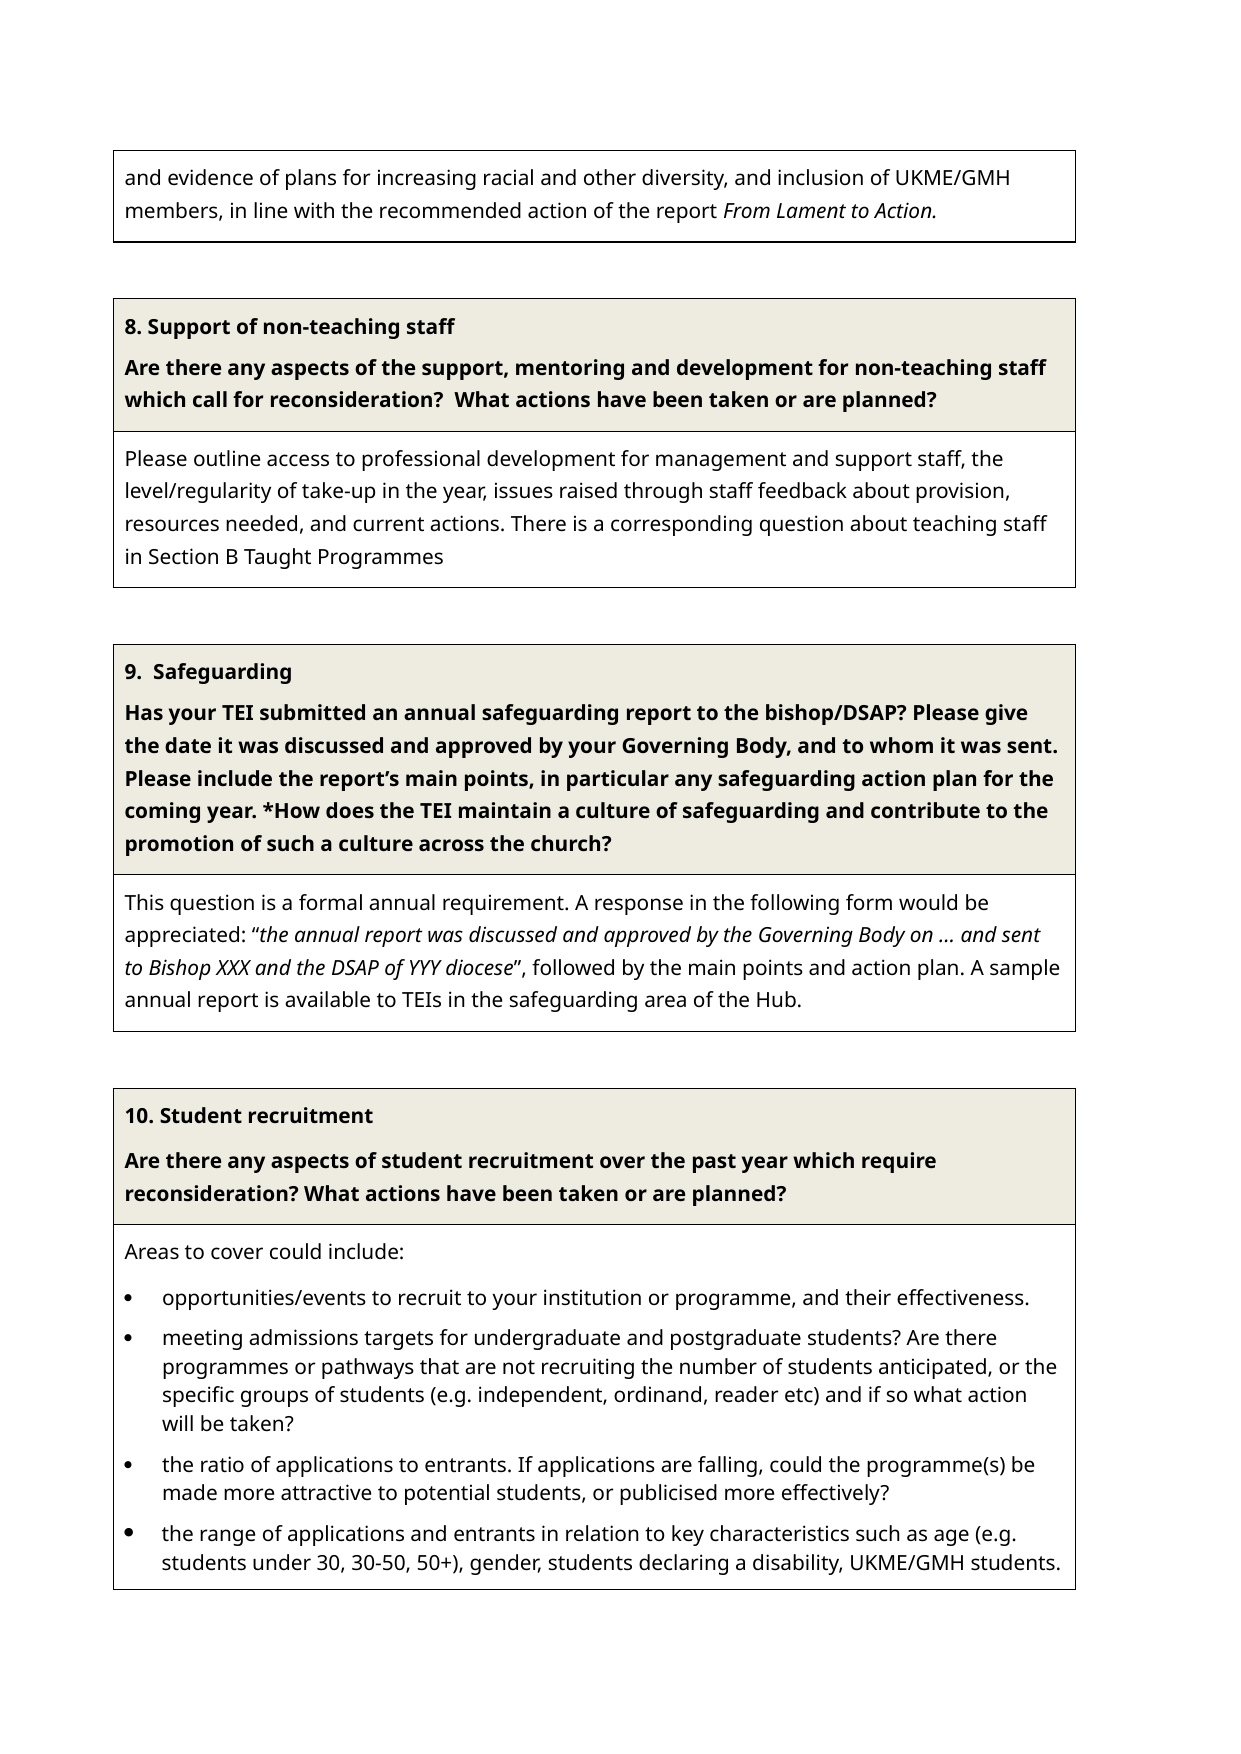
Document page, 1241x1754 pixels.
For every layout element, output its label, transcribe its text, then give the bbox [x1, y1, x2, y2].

table_cell Areas to cover could include: opportunities/events to recruit to your institution or programme, and their effectiveness. meeting admissions targets for undergraduate and postgraduate students? Are there programmes or pathways that are not recruiting the number of students anticipated, or the specific groups of students (e.g. independent, ordinand, reader etc) and if so what action will be taken? the ratio of applications to entrants. If applications are falling, could the programme(s) be made more attractive to potential students, or publicised more effectively? the range of applications and entrants in relation to key characteristics such as age (e.g. students under 30, 30-50, 50+), gender, students declaring a disability, UKME/GMH students. [114, 1225, 1075, 1588]
table_cell Please outline access to professional development for management and support staff, the level/regularity of take-up in the year, issues raised through staff feedback about provision, resources needed, and current actions. There is a corresponding question about teaching staff in Section B Taught Programmes [114, 432, 1075, 587]
table_header 10. Student recruitment Are there any aspects of student recruitment over the past year which require reconsideration? What actions have been taken or are planned? [114, 1089, 1075, 1224]
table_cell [114, 151, 1075, 241]
table_header 9. Safeguarding Has your TEI submitted an annual safeguarding report to the bishop/DSAP? Please give the date it was discussed and approved by your Governing Body, and to whom it was sent. Please include the report’s main points, in particular any safeguarding action plan for the coming year. *How does the TEI maintain a culture of safeguarding and contribute to the promotion of such a culture across the church? [114, 645, 1075, 874]
table_header 8. Support of non-teaching staff Are there any aspects of the support, mentoring and development for non-teaching staff which call for reconsideration? What actions have been taken or are planned? [114, 299, 1075, 431]
table_cell This question is a formal annual requirement. A response in the following form would be appreciated: “the annual report was discussed and approved by the Governing Body on … and sent to Bishop XXX and the DSAP of YYY diocese”, followed by the main points and action plan. A sample annual report is available to TEIs in the safeguarding area of the Hub. [114, 875, 1075, 1031]
